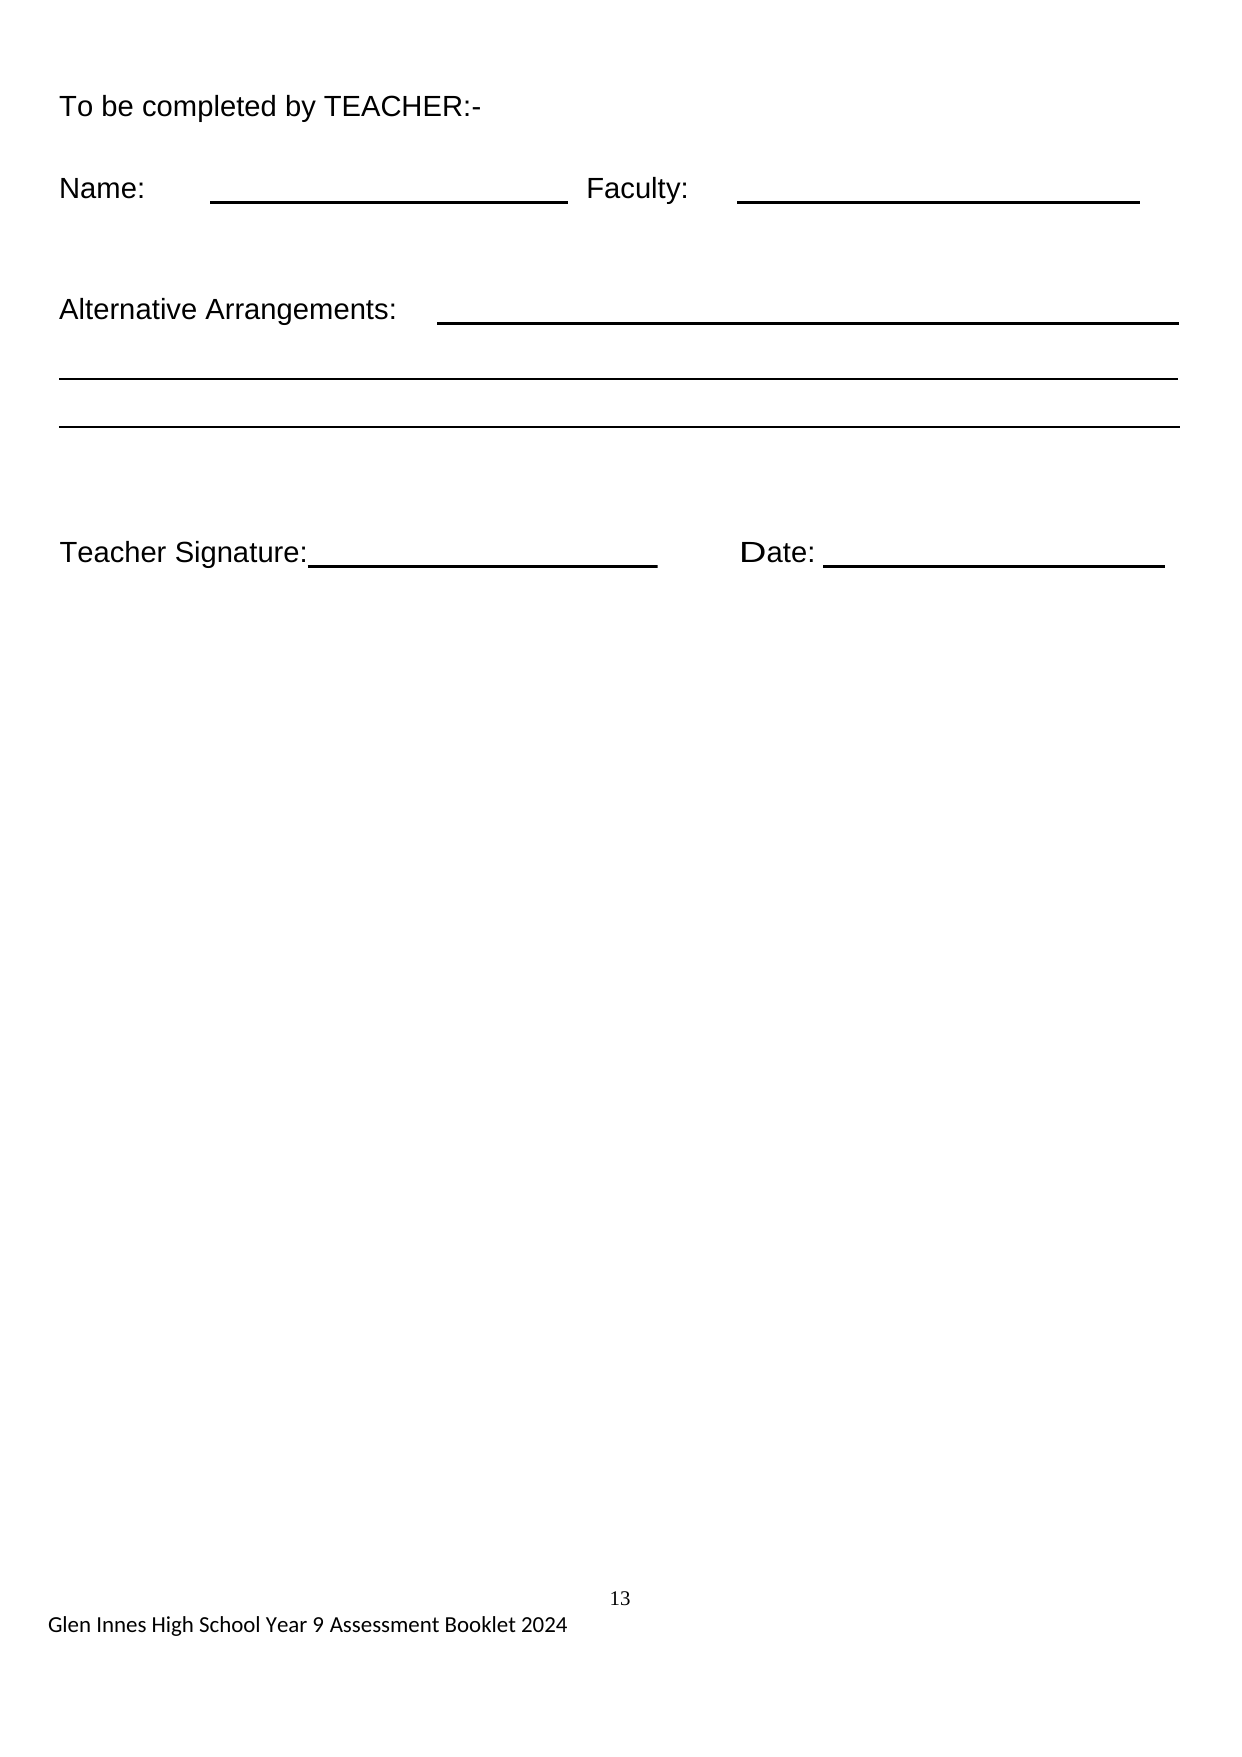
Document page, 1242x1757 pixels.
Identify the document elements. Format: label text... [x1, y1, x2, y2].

text Teacher Signature: Date: [59, 535, 1192, 569]
text To be completed by TEACHER:- [59, 89, 1192, 122]
text Name: Faculty: [59, 173, 1192, 204]
text Alternative Arrangements: [59, 293, 1192, 325]
